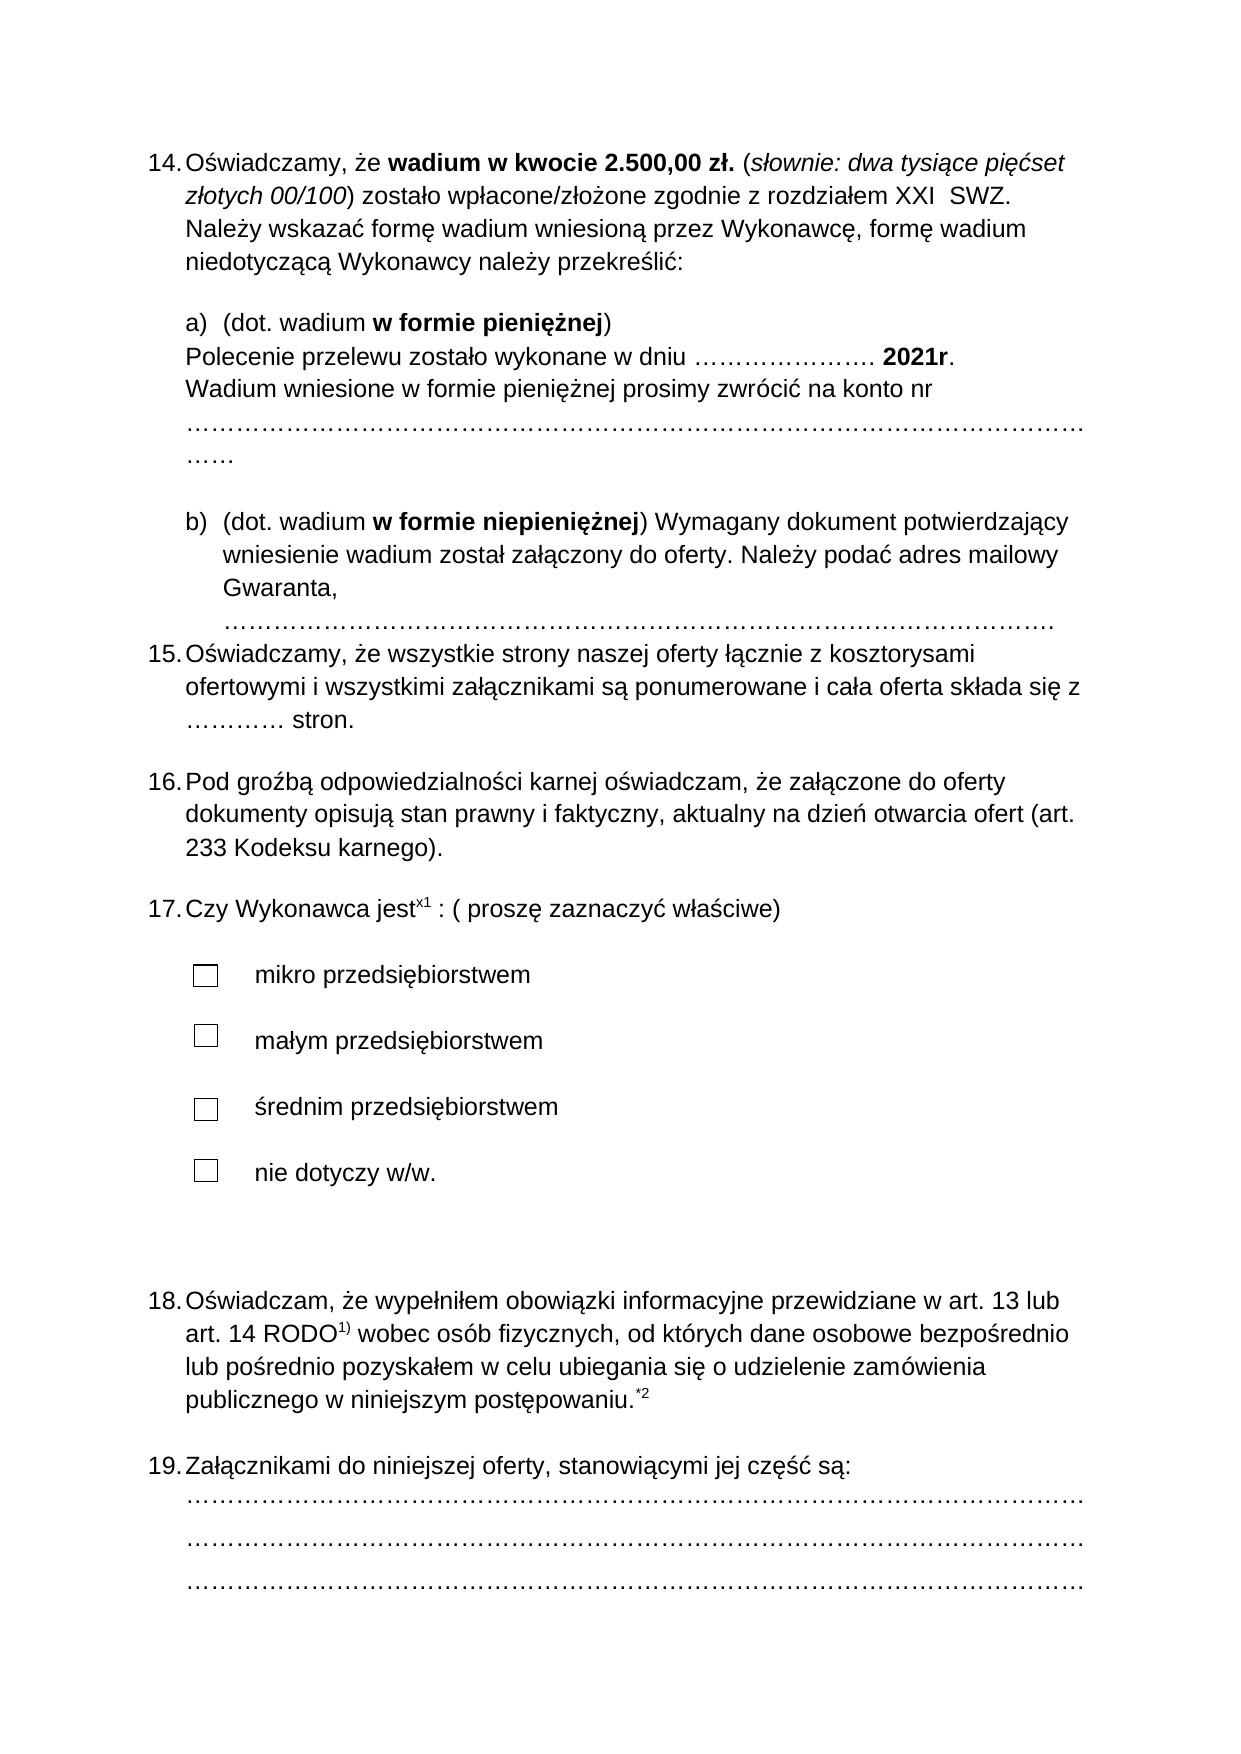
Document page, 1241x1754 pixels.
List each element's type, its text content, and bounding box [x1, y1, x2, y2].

list Oświadczam, że wypełniłem obowiązki informacyjne przewidziane w art. 13 lub art. 14 RODO1) wobec osób fizycznych, od których dane osobowe bezpośrednio lub pośrednio pozyskałem w celu ubiegania się o udzielenie zamówienia publicznego w niniejszym postępowaniu.*2 [148, 1286, 1093, 1414]
list (dot. wadium w formie niepieniężnej) Wymagany dokument potwierdzający wniesienie wadium został załączony do oferty. Należy podać adres mailowy Gwaranta,………………………………………………………………………………………. [185, 507, 1093, 634]
list 󠆲 mikro przedsiębiorstwem [185, 960, 1093, 989]
list Czy Wykonawca jestx1 : ( proszę zaznaczyć właściwe) [148, 894, 1093, 923]
list (dot. wadium w formie pieniężnej) [185, 308, 1093, 337]
text Polecenie przelewu zostało wykonane w dniu …………………. 2021r. Wadium wniesione w formie pieniężnej prosimy zwrócić na konto nr …………………………………………………………………………………………………… [185, 341, 1093, 469]
list Załącznikami do niniejszej oferty, stanowiącymi jej część są: [148, 1451, 1093, 1480]
list Oświadczamy, że wadium w kwocie 2.500,00 zł. (słownie: dwa tysiące pięćset złotych 00/100) zostało wpłacone/złożone zgodnie z rozdziałem XXI SWZ. Należy wskazać formę wadium wniesioną przez Wykonawcę, formę wadium niedotyczącą Wykonawcy należy przekreślić: [148, 148, 1093, 275]
list średnim przedsiębiorstwem [185, 1092, 1093, 1121]
list Oświadczamy, że wszystkie strony naszej oferty łącznie z kosztorysami ofertowymi i wszystkimi załącznikami są ponumerowane i cała oferta składa się z ………… stron. [148, 639, 1093, 733]
list małym przedsiębiorstwem [185, 1026, 1093, 1055]
list Pod groźbą odpowiedzialności karnej oświadczam, że załączone do oferty dokumenty opisują stan prawny i faktyczny, aktualny na dzień otwarcia ofert (art. 233 Kodeksu karnego). [148, 766, 1093, 861]
list nie dotyczy w/w. [185, 1158, 1093, 1187]
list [185, 1480, 1093, 1595]
